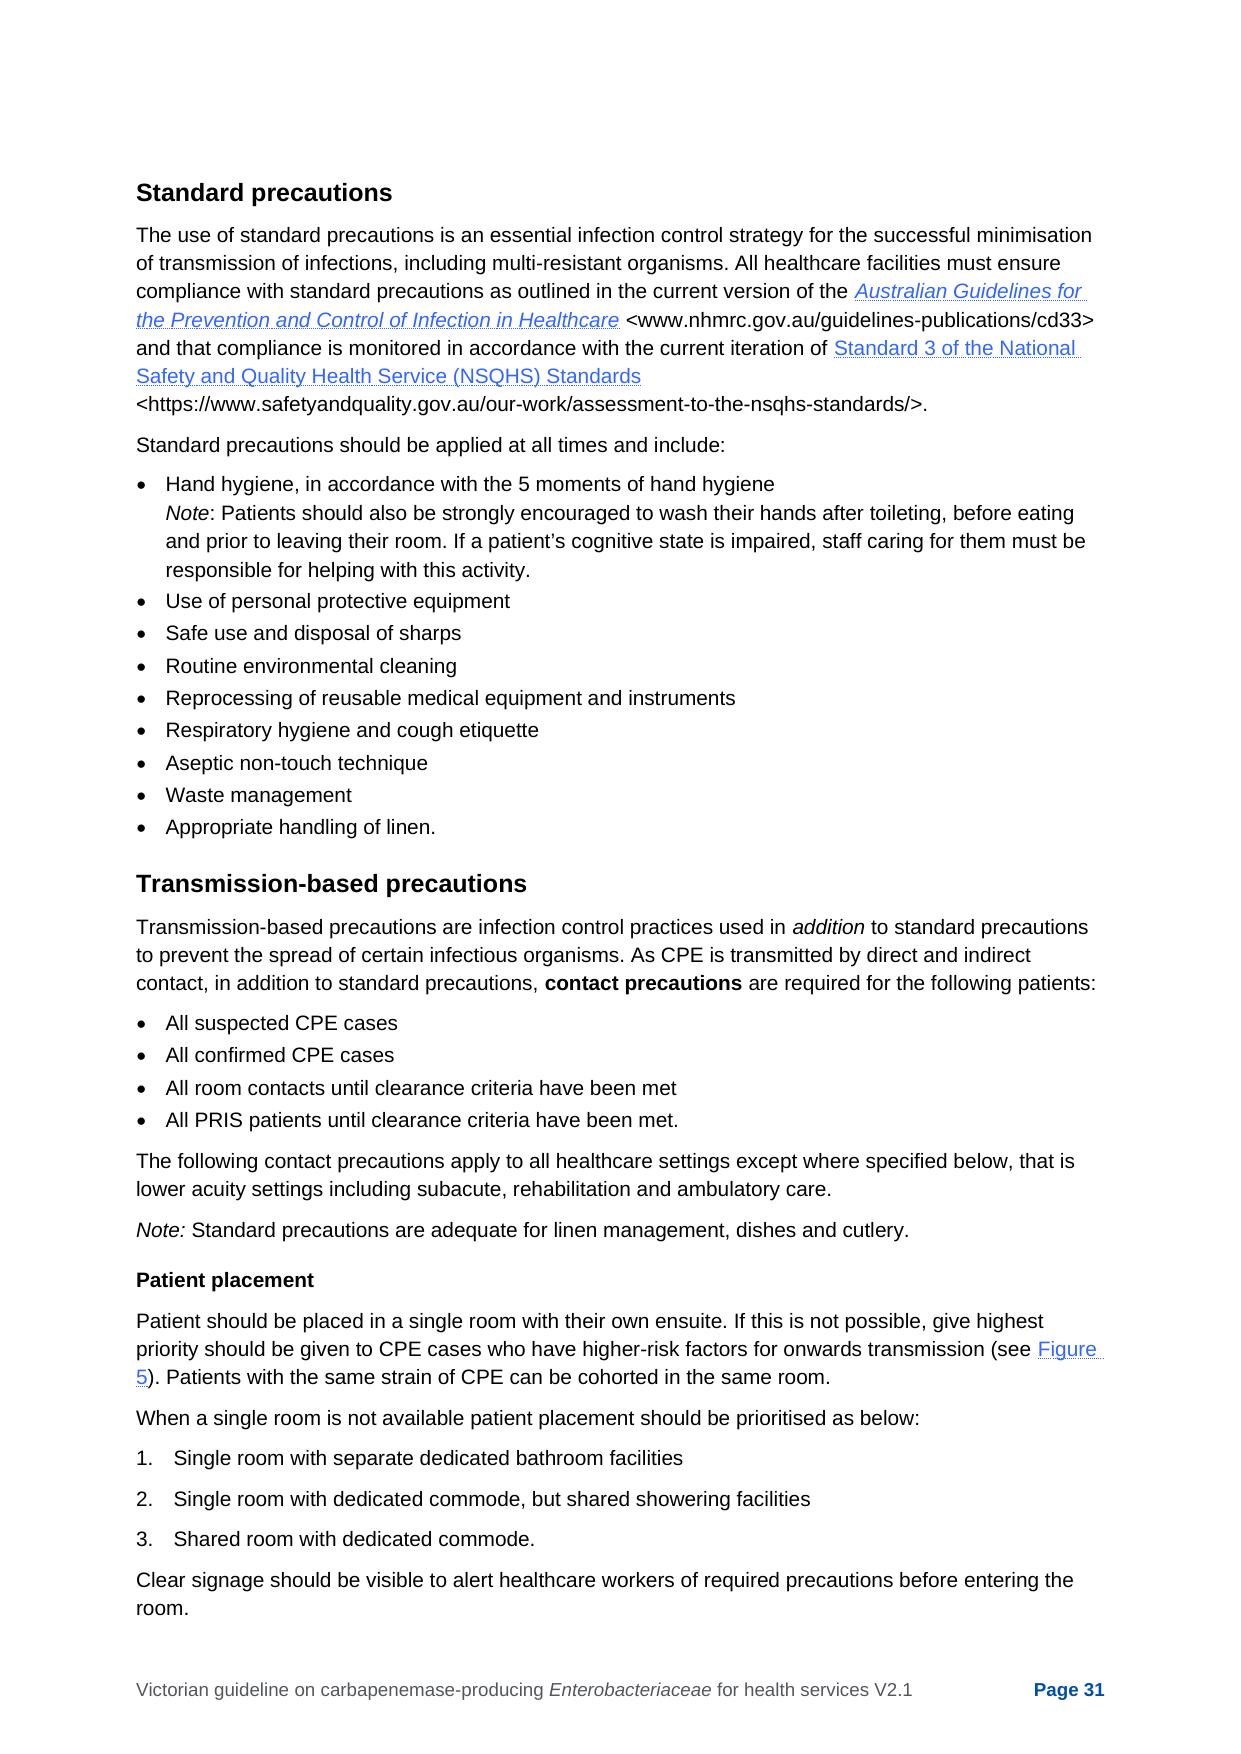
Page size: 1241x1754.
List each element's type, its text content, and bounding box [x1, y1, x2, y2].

text Hand hygiene, in accordance with the 5 moments of hand hygiene [136, 469, 1104, 497]
text All room contacts until clearance criteria have been met [136, 1072, 1104, 1100]
text Note: Patients should also be strongly encouraged to wash their hands after toileting, before eating and prior to leaving their room. If a patient’s cognitive state is impaired, staff caring for them must be responsible for helping with this activity. [165, 497, 1104, 581]
list Shared room with dedicated commode. [136, 1523, 1104, 1551]
text Clear signage should be visible to alert healthcare workers of required precautions before entering the room. [136, 1564, 1104, 1620]
text The following contact precautions apply to all healthcare settings except where specified below, that is lower acuity settings including subacute, rehabilitation and ambulatory care. [136, 1145, 1104, 1201]
subtitle Patient placement [136, 1267, 1104, 1292]
subtitle Standard precautions [136, 177, 1104, 206]
text All PRIS patients until clearance criteria have been met. [136, 1104, 1104, 1132]
text Safe use and disposal of sharps [136, 618, 1104, 646]
text The use of standard precautions is an essential infection control strategy for the successful minimisation of transmission of infections, including multi-resistant organisms. All healthcare facilities must ensure compliance with standard precautions as outlined in the current version of the Australian Guidelines for the Prevention and Control of Infection in Healthcare <www.nhmrc.gov.au/guidelines-publications/cd33> and that compliance is monitored in accordance with the current iteration of Standard 3 of the National Safety and Quality Health Service (NSQHS) Standards <https://www.safetyandquality.gov.au/our-work/assessment-to-the-nsqhs-standards/>. [136, 219, 1104, 416]
text Patient should be placed in a single room with their own ensuite. If this is not possible, give highest priority should be given to CPE cases who have higher-risk factors for onwards transmission (see Figure 5). Patients with the same strain of CPE can be cohorted in the same room. [136, 1304, 1104, 1389]
text All suspected CPE cases [136, 1007, 1104, 1036]
text Aseptic non-touch technique [136, 747, 1104, 775]
text Respiratory hygiene and cough etiquette [136, 715, 1104, 743]
text When a single room is not available patient placement should be prioritised as below: [136, 1401, 1104, 1429]
text Use of personal protective equipment [136, 586, 1104, 614]
list Single room with dedicated commode, but shared showering facilities [136, 1482, 1104, 1511]
text Transmission-based precautions are infection control practices used in addition to standard precautions to prevent the spread of certain infectious organisms. As CPE is transmitted by direct and indirect contact, in addition to standard precautions, contact precautions are required for the following patients: [136, 911, 1104, 995]
text Note: Standard precautions are adequate for linen management, dishes and cutlery. [136, 1214, 1104, 1242]
text Routine environmental cleaning [136, 650, 1104, 678]
text Appropriate handling of linen. [136, 812, 1104, 840]
list Single room with separate dedicated bathroom facilities [136, 1442, 1104, 1470]
text All confirmed CPE cases [136, 1040, 1104, 1068]
text Waste management [136, 779, 1104, 807]
subtitle Transmission-based precautions [136, 869, 1104, 898]
text Standard precautions should be applied at all times and include: [136, 428, 1104, 456]
text Reprocessing of reusable medical equipment and instruments [136, 682, 1104, 711]
